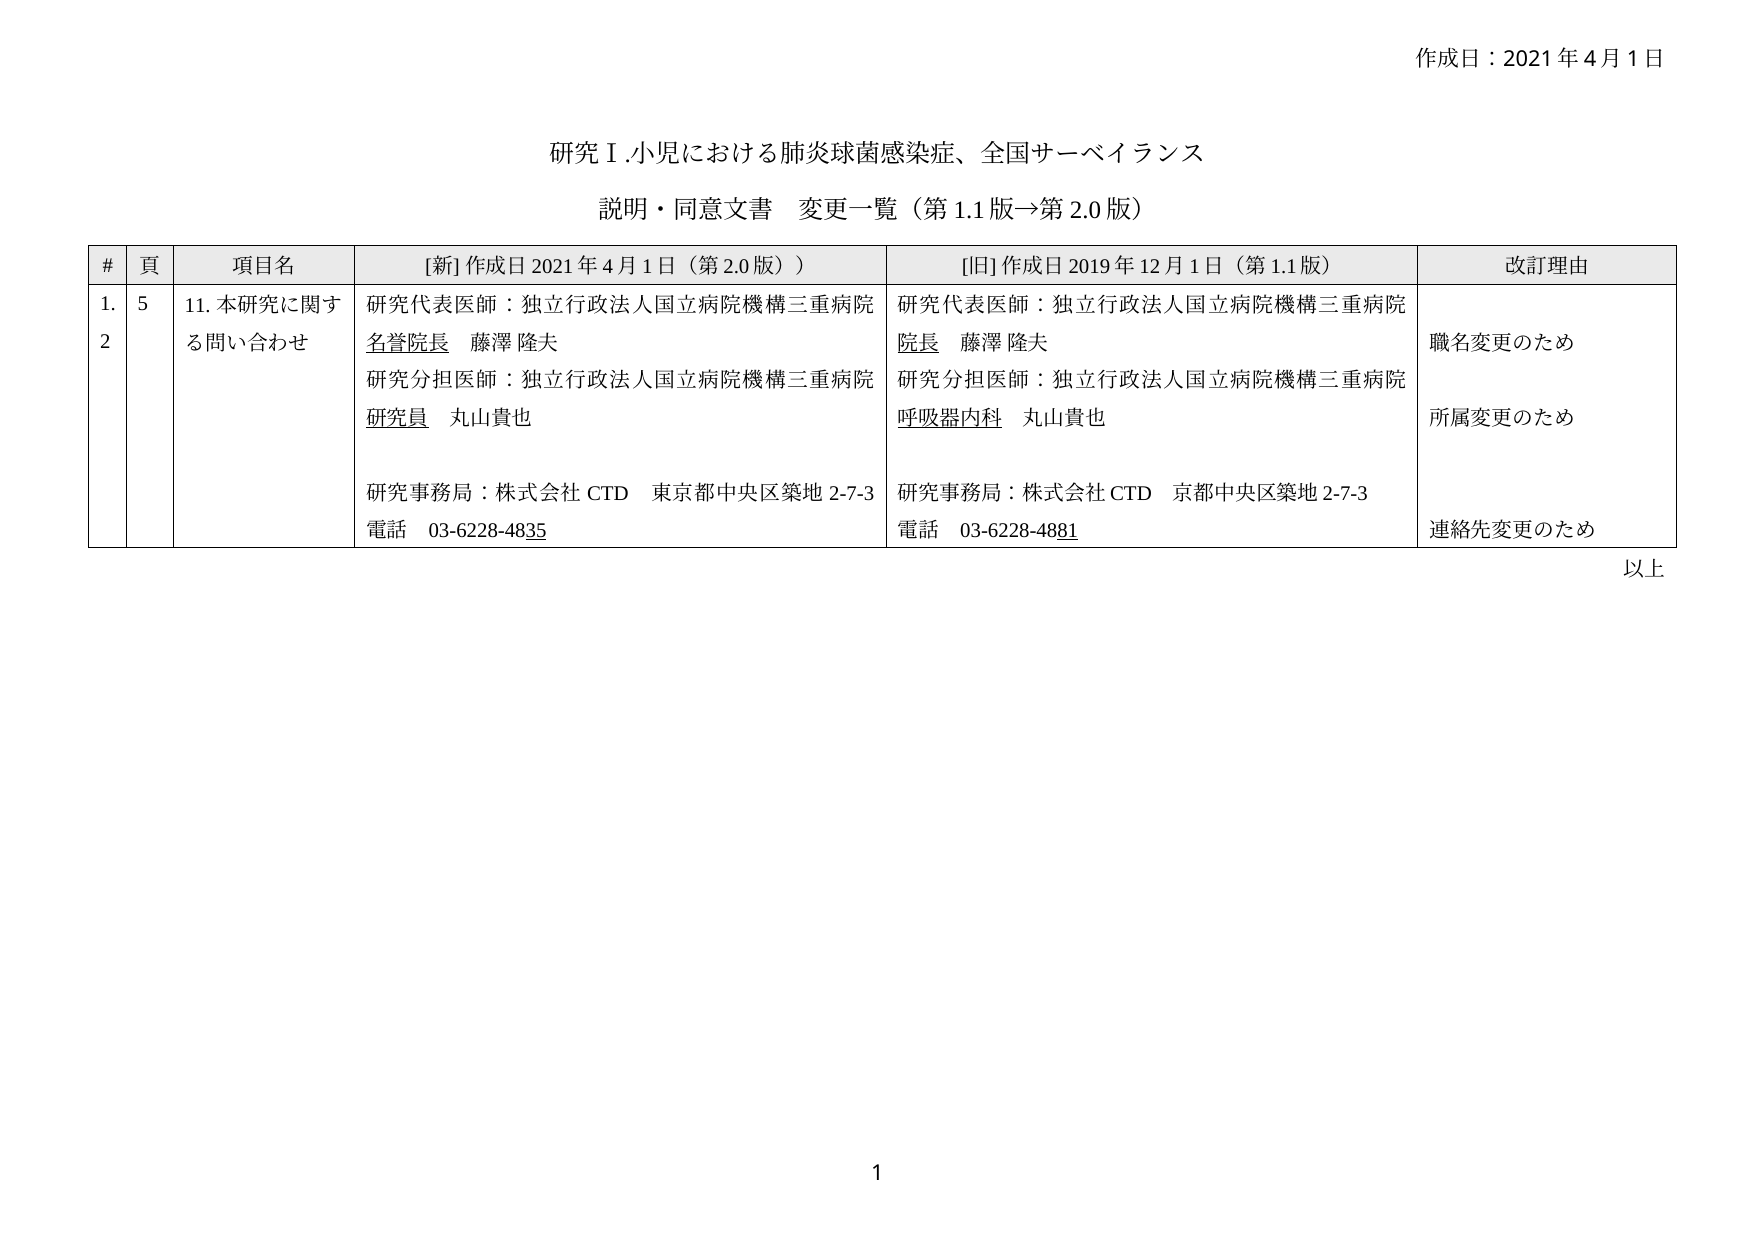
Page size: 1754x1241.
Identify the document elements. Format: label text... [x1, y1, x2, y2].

text 研究Ⅰ.小児における肺炎球菌感染症、全国サーベイランス [89, 133, 1665, 170]
table_header 頁 [127, 246, 173, 284]
table_cell 研究代表医師：独立行政法人国立病院機構三重病院 院長 藤澤 隆夫 研究分担医師：独立行政法人国立病院機構三重病院 呼吸器内科 丸山貴也 研究事務局：株式会社CTD 京都中央区築地2-7-3 電話 03-6228-4881 [887, 285, 1417, 547]
text 以上 [89, 548, 1665, 586]
text 説明・同意文書 変更一覧（第1.1版→第2.0版） [89, 189, 1665, 226]
table_cell 5 [127, 285, 173, 547]
table_cell 2 [89, 285, 126, 547]
table_header [新] 作成日2021年4月1日（第2.0版）） [355, 246, 886, 284]
table_header 改訂理由 [1418, 246, 1676, 284]
table_header 項目名 [174, 246, 354, 284]
table_header [旧] 作成日2019年12月1日（第1.1版） [887, 246, 1417, 284]
table_header # [89, 246, 126, 284]
table_cell 職名変更のため 所属変更のため 連絡先変更のため [1418, 285, 1676, 547]
table_cell 研究代表医師：独立行政法人国立病院機構三重病院 名誉院長 藤澤 隆夫 研究分担医師：独立行政法人国立病院機構三重病院 研究員 丸山貴也 研究事務局：株式会社CTD 東京都中央区築地2-7-3 電話 03-6228-4835 [355, 285, 886, 547]
table_cell 11. 本研究に関する問い合わせ [174, 285, 354, 547]
